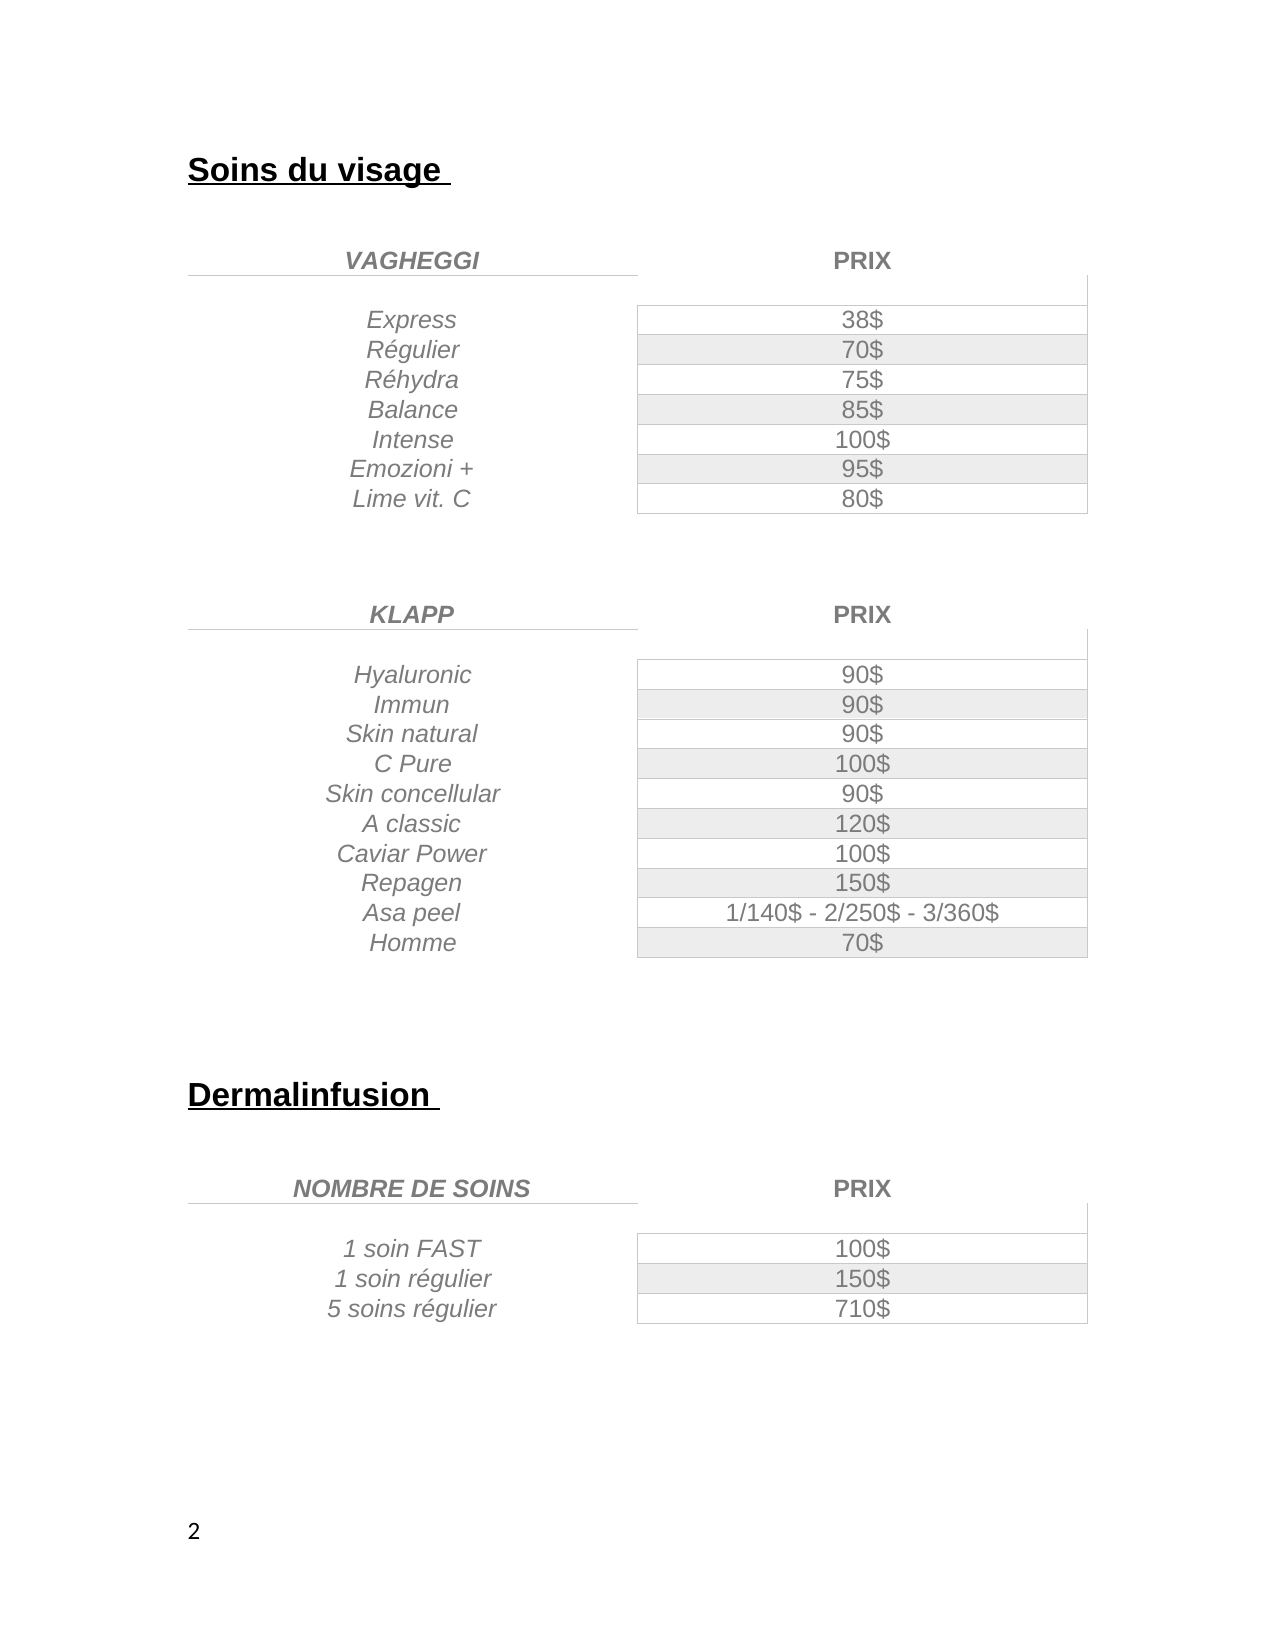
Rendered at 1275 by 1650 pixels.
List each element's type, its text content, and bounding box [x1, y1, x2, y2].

table_cell 120$ [638, 809, 1087, 838]
table_cell Express [188, 305, 637, 334]
table_cell 70$ [638, 335, 1087, 364]
table_cell 95$ [638, 455, 1087, 483]
table_cell 710$ [638, 1294, 1087, 1322]
table_header NOMBRE DE SOINS [188, 1175, 637, 1203]
table_cell 1/140$ - 2/250$ - 3/360$ [638, 898, 1087, 927]
table_cell A classic [188, 808, 637, 838]
table_cell 90$ [638, 720, 1087, 748]
table_cell Hyaluronic [188, 659, 637, 689]
table_header KLAPP [188, 600, 637, 629]
table_header PRIX [638, 246, 1087, 275]
table_cell 38$ [638, 306, 1087, 334]
table_cell C Pure [188, 748, 637, 778]
table_cell 100$ [638, 425, 1087, 453]
table_cell 80$ [638, 484, 1087, 513]
table_cell 5 soins régulier [188, 1293, 637, 1322]
table_header VAGHEGGI [188, 246, 637, 275]
table_cell Balance [188, 394, 637, 424]
table_cell Repagen [188, 868, 637, 897]
table_cell Skin natural [188, 719, 637, 748]
table_cell Caviar Power [188, 838, 637, 867]
table_cell Réhydra [188, 364, 637, 394]
subtitle Dermalinfusion [187, 1075, 1087, 1113]
subtitle Soins du visage [187, 150, 1087, 188]
table_cell 1 soin régulier [188, 1263, 637, 1293]
table_cell 90$ [638, 660, 1087, 689]
table_cell [188, 275, 1087, 304]
table_cell Homme [188, 927, 637, 957]
table_cell Intense [188, 424, 637, 453]
table_cell 1 soin FAST [188, 1233, 637, 1263]
table_cell Skin concellular [188, 778, 637, 808]
table_cell 150$ [638, 869, 1087, 897]
table_cell 85$ [638, 395, 1087, 424]
table_cell 90$ [638, 779, 1087, 808]
table_cell Emozioni + [188, 454, 637, 483]
table_cell 100$ [638, 1234, 1087, 1263]
table_cell [188, 1203, 1087, 1233]
table_cell 150$ [638, 1264, 1087, 1293]
table_header PRIX [638, 1175, 1087, 1203]
table_cell 100$ [638, 839, 1087, 867]
table_cell 75$ [638, 365, 1087, 394]
table_cell Asa peel [188, 897, 637, 927]
table_cell Lime vit. C [188, 483, 637, 513]
table_cell 90$ [638, 690, 1087, 718]
table_header PRIX [638, 600, 1087, 629]
table_cell Immun [188, 689, 637, 718]
table_cell 70$ [638, 928, 1087, 957]
table_cell Régulier [188, 334, 637, 364]
table_cell 100$ [638, 749, 1087, 778]
table_cell [188, 629, 1087, 659]
